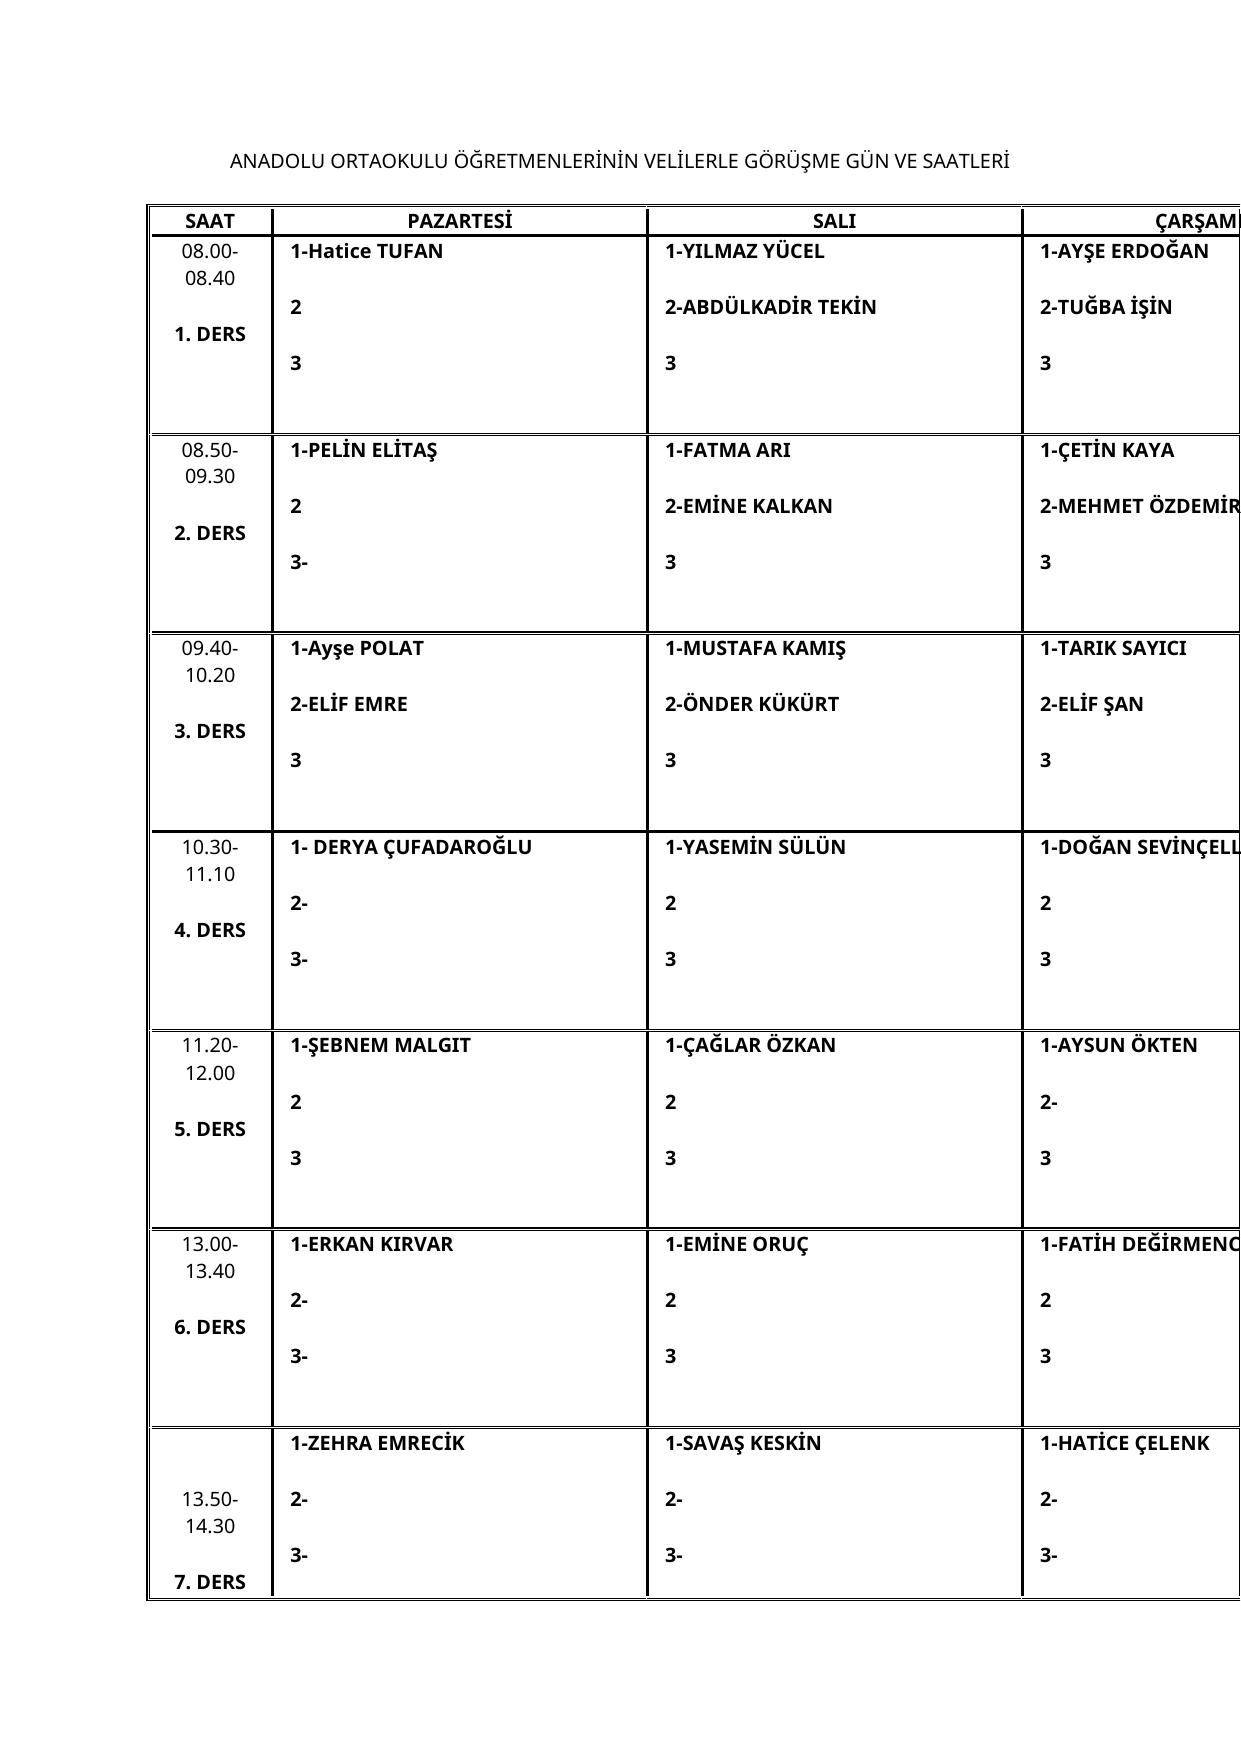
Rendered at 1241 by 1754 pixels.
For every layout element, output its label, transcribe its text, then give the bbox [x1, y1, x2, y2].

table_cell 1-EMİNE ORUÇ 2 3 [649, 1231, 1021, 1426]
table_cell 1-Ayşe POLAT 2-ELİF EMRE 3 [274, 635, 646, 830]
table_cell 13.50-14.30 7. DERS [148, 1426, 272, 1597]
table_cell 1-MUSTAFA KAMIŞ 2-ÖNDER KÜKÜRT 3 [649, 635, 1021, 830]
table_cell 1-PELİN ELİTAŞ 2 3- [274, 436, 646, 631]
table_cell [647, 1429, 1022, 1597]
table_header ÇARŞAMBA [1022, 207, 1240, 234]
table_cell 1-FATMA ARI 2-EMİNE KALKAN 3 [649, 436, 1021, 631]
table_cell 11.20-12.00 5. DERS [150, 1029, 271, 1227]
table_cell 08.00-08.40 1. DERS [150, 234, 271, 433]
table_cell 1-TARIK SAYICI 2-ELİF ŞAN 3 [1024, 635, 1239, 830]
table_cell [1022, 1429, 1240, 1597]
table_cell 1-ÇETİN KAYA 2-MEHMET ÖZDEMİR 3 [1024, 436, 1239, 631]
table_cell 1-YASEMİN SÜLÜN 2 3 [649, 833, 1021, 1028]
table_cell 10.30-11.10 4. DERS [150, 830, 271, 1028]
table_cell 1-ŞEBNEM MALGIT 2 3 [274, 1032, 646, 1227]
table_cell 1-AYSUN ÖKTEN 2- 3 [1024, 1032, 1239, 1227]
table_header SAAT [150, 207, 272, 234]
table_cell 1-Hatice TUFAN 2 3 [274, 237, 646, 433]
table_cell 08.50-09.30 2. DERS [148, 433, 272, 631]
table_cell 1-ERKAN KIRVAR 2- 3- [274, 1231, 646, 1426]
table_cell 1-DOĞAN SEVİNÇELLİ 2 3 [1024, 833, 1239, 1028]
table_header SALI [647, 205, 1022, 234]
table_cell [272, 1429, 647, 1597]
table_header PAZARTESİ [272, 205, 647, 234]
table_cell 1-YILMAZ YÜCEL 2-ABDÜLKADİR TEKİN 3 [649, 237, 1021, 433]
table_cell 1-AYŞE ERDOĞAN 2-TUĞBA İŞİN 3 [1024, 237, 1239, 433]
table_cell 13.00-13.40 6. DERS [150, 1227, 271, 1426]
table_cell 09.40-10.20 3. DERS [150, 631, 271, 830]
text ANADOLU ORTAOKULU ÖĞRETMENLERİNİN VELİLERLE GÖRÜŞME GÜN VE SAATLERİ [148, 148, 1093, 174]
table_cell 1- DERYA ÇUFADAROĞLU 2- 3- [274, 833, 646, 1028]
table_cell 1-FATİH DEĞİRMENCİ 2 3 [1024, 1231, 1239, 1426]
table_cell 1-ÇAĞLAR ÖZKAN 2 3 [649, 1032, 1021, 1227]
